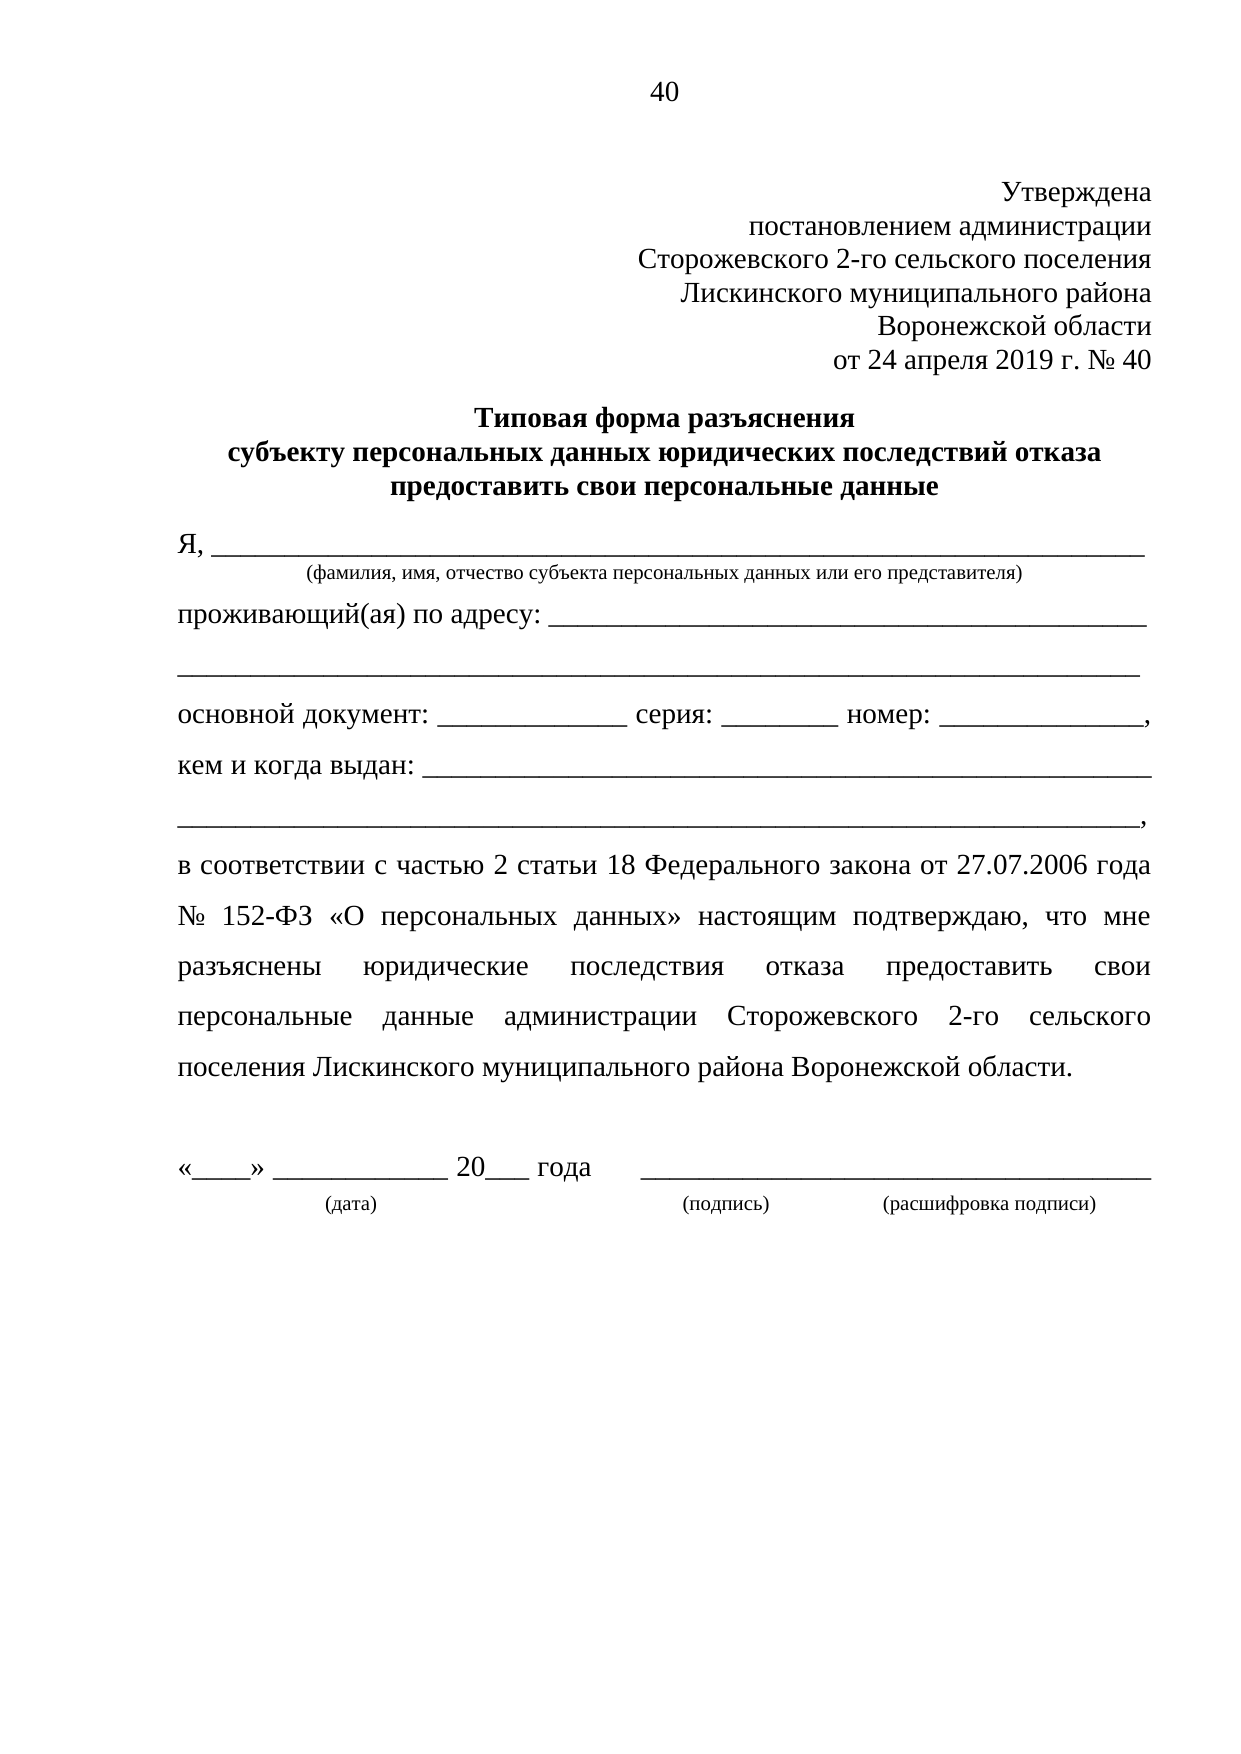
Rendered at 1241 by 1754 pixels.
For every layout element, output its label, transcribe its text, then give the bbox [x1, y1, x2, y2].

text «____» ____________ 20___ года ___________________________________ (дата) (подпись) (расшифровка подписи) [177, 1149, 1152, 1216]
text Воронежской области [177, 308, 1152, 342]
text Лискинского муниципального района [177, 275, 1152, 308]
text __________________________________________________________________ [177, 646, 1152, 680]
text Утверждена [177, 174, 1152, 208]
text Я, ________________________________________________________________ [177, 526, 1152, 560]
text от 24 апреля 2019 г. № 40 [177, 342, 1152, 376]
text (фамилия, имя, отчество субъекта персональных данных или его представителя) [177, 560, 1152, 584]
text проживающий(ая) по адресу: _________________________________________ [177, 596, 1152, 629]
text постановлением администрации [177, 208, 1152, 241]
text субъекту персональных данных юридических последствий отказа предоставить свои персональные данные [177, 434, 1152, 501]
text основной документ: _____________ серия: ________ номер: ______________, кем и когда выдан: __________________________________________________ __________________________________________________________________, [177, 696, 1152, 831]
text Сторожевского 2-го сельского поселения [177, 241, 1152, 275]
text Типовая форма разъяснения [177, 401, 1152, 434]
text в соответствии с частью 2 статьи 18 Федерального закона от 27.07.2006 года № 152-ФЗ «О персональных данных» настоящим подтверждаю, что мне разъяснены юридические последствия отказа предоставить свои персональные данные администрации Сторожевского 2-го сельского поселения Лискинского муниципального района Воронежской области. [177, 847, 1152, 1082]
